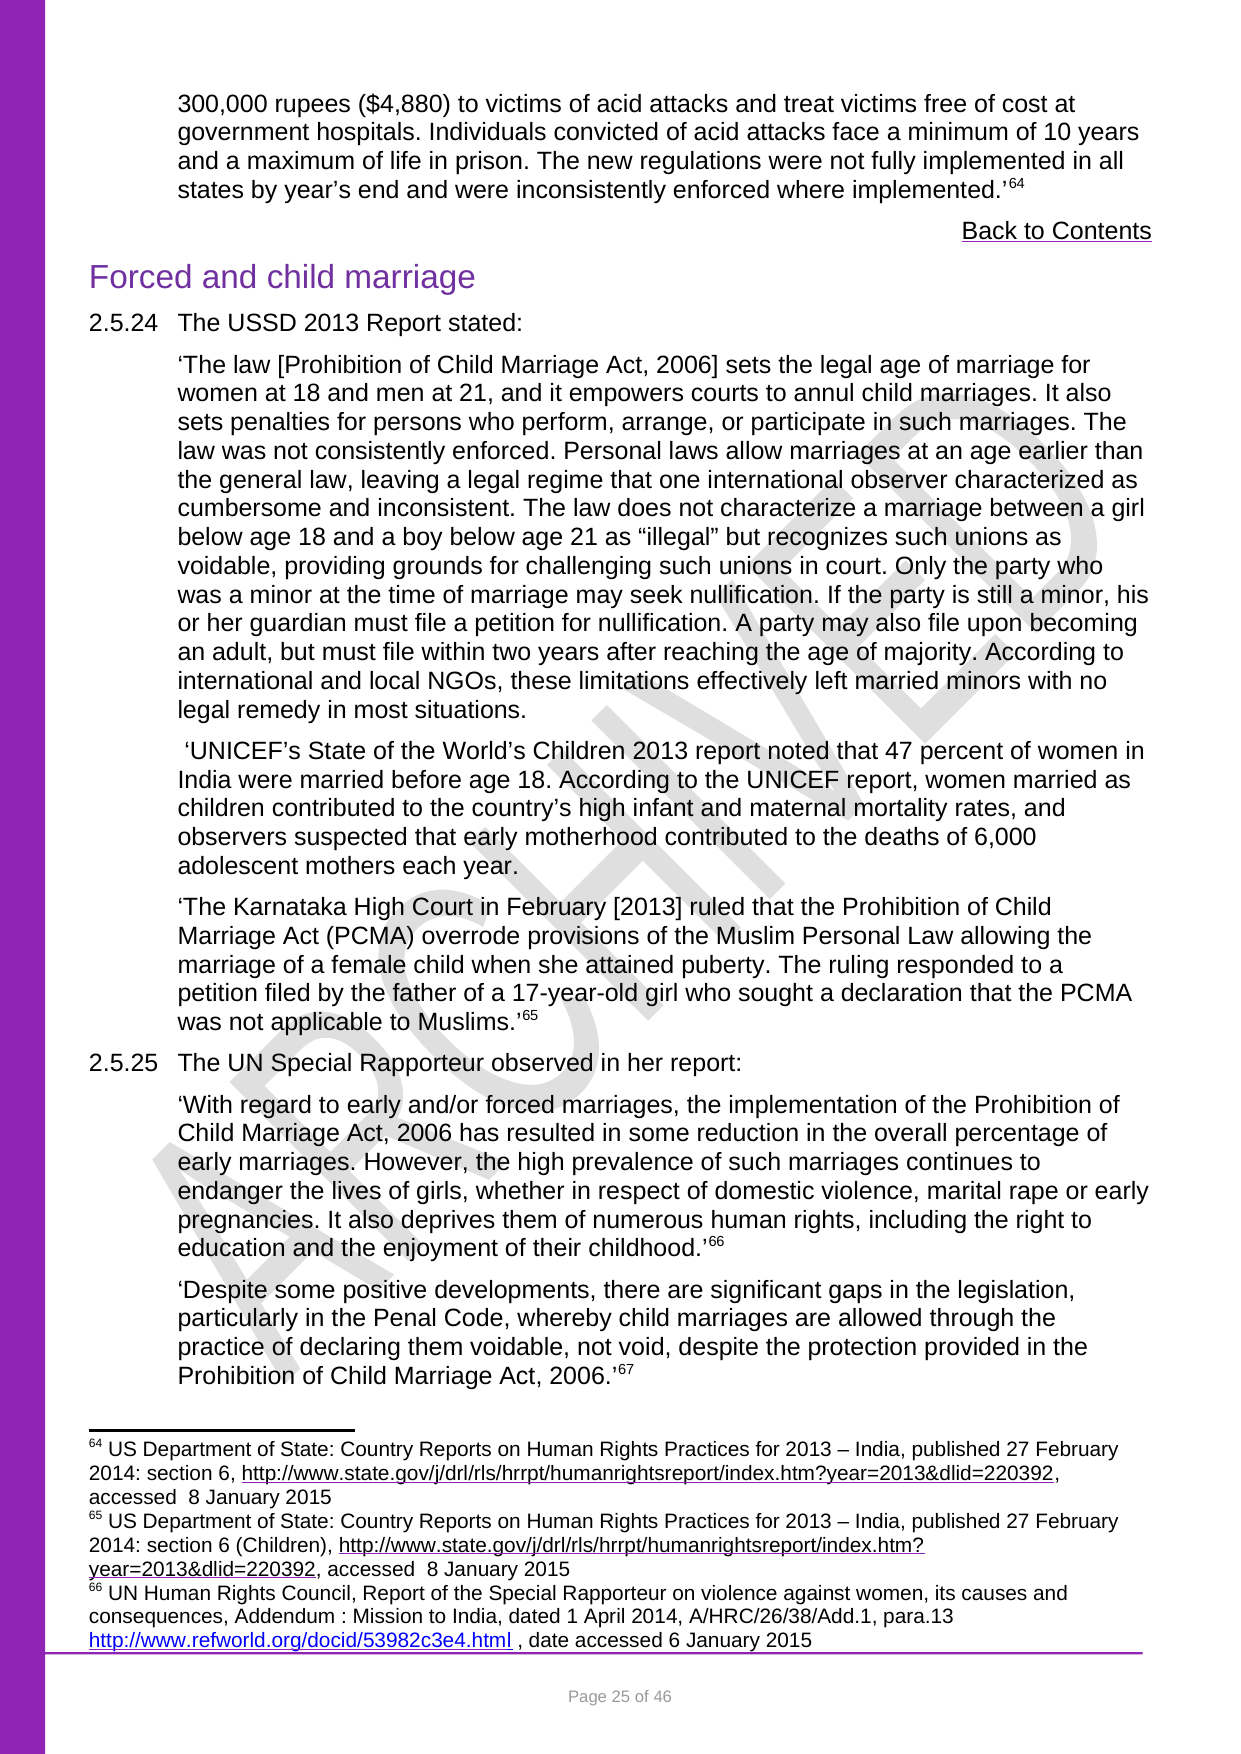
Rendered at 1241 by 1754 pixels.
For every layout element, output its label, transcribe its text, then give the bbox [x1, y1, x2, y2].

text ‘The Karnataka High Court in February [2013] ruled that the Prohibition of Child Marriage Act (PCMA) overrode provisions of the Muslim Personal Law allowing the marriage of a female child when she attained puberty. The ruling responded to a petition filed by the father of a 17-year-old girl who sought a declaration that the PCMA was not applicable to Muslims.’ [177, 892, 1152, 1036]
text Back to Contents [164, 216, 1152, 245]
list ‘With regard to early and/or forced marriages, the implementation of the Prohibition of Child Marriage Act, 2006 has resulted in some reduction in the overall percentage of early marriages. However, the high prevalence of such marriages continues to endanger the lives of girls, whether in respect of domestic violence, marital rape or early pregnancies. It also deprives them of numerous human rights, including the right to education and the enjoyment of their childhood.’ [177, 1089, 1152, 1262]
text ‘The law [Prohibition of Child Marriage Act, 2006] sets the legal age of marriage for women at 18 and men at 21, and it empowers courts to annul child marriages. It also sets penalties for persons who perform, arrange, or participate in such marriages. The law was not consistently enforced. Personal laws allow marriages at an age earlier than the general law, leaving a legal regime that one international observer characterized as cumbersome and inconsistent. The law does not characterize a marriage between a girl below age 18 and a boy below age 21 as “illegal” but recognizes such unions as voidable, providing grounds for challenging such unions in court. Only the party who was a minor at the time of marriage may seek nullification. If the party is still a minor, his or her guardian must file a petition for nullification. A party may also file upon becoming an adult, but must file within two years after reaching the age of majority. According to international and local NGOs, these limitations effectively left married minors with no legal remedy in most situations. [177, 349, 1152, 723]
list ‘Despite some positive developments, there are significant gaps in the legislation, particularly in the Penal Code, whereby child marriages are allowed through the practice of declaring them voidable, not void, despite the protection provided in the Prohibition of Child Marriage Act, 2006.’ [177, 1274, 1152, 1389]
text The USSD 2013 Report stated: [89, 308, 1152, 337]
text The UN Special Rapporteur observed in her report: [89, 1048, 1152, 1077]
text Forced and child marriage [89, 257, 1152, 296]
text ‘UNICEF’s State of the World’s Children 2013 report noted that 47 percent of women in India were married before age 18. According to the UNICEF report, women married as children contributed to the country’s high infant and maternal mortality rates, and observers suspected that early motherhood contributed to the deaths of 6,000 adolescent mothers each year. [177, 736, 1152, 879]
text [177, 89, 1152, 204]
